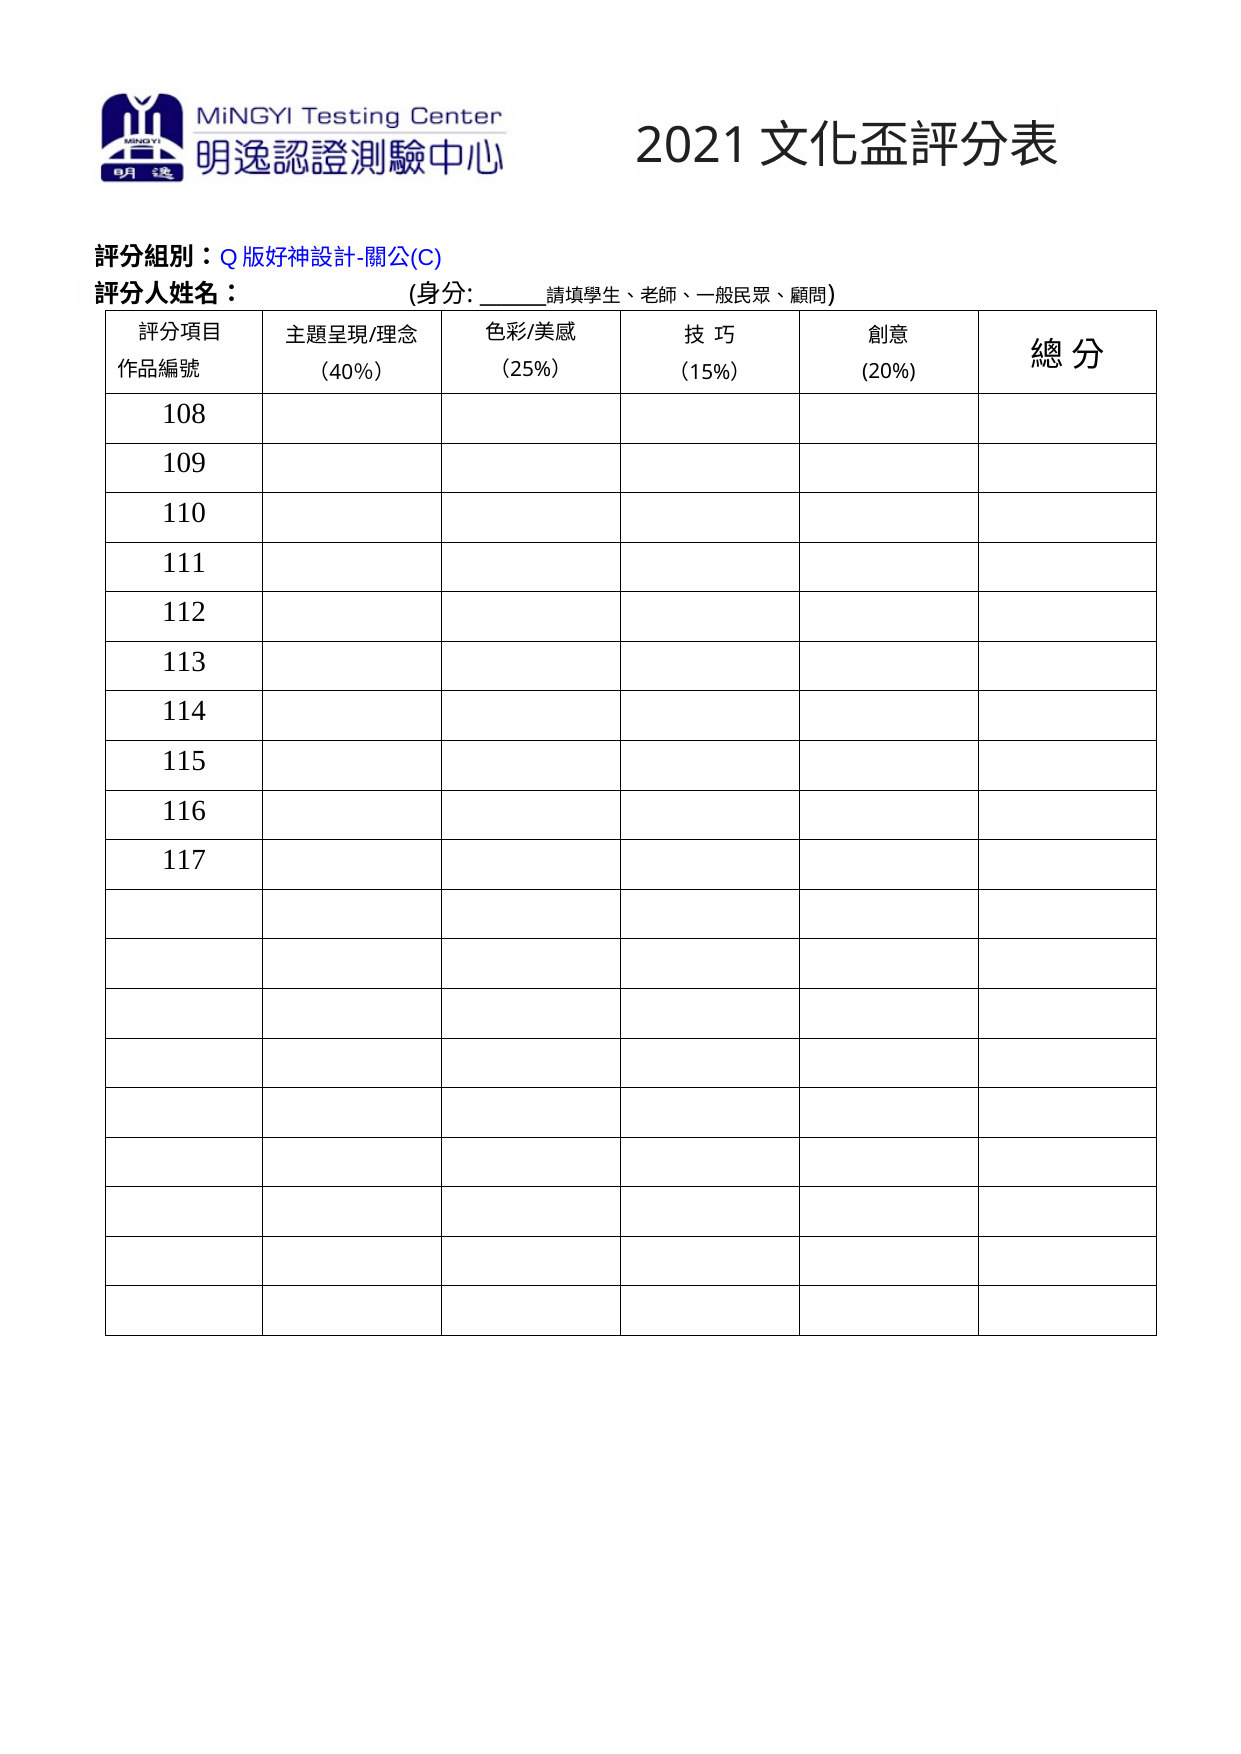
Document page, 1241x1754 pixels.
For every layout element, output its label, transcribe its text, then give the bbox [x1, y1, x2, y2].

table_cell [442, 444, 620, 492]
table_cell [263, 741, 441, 789]
table_cell [979, 1138, 1156, 1186]
table_cell [263, 1237, 441, 1285]
table_cell [442, 642, 620, 690]
table_cell [979, 939, 1156, 988]
table_cell [263, 642, 441, 690]
table_cell [621, 543, 799, 591]
table_cell [442, 1088, 620, 1137]
table_cell [442, 493, 620, 542]
text 評分人姓名： (身分: ______請填學生、老師、一般民眾、顧問) [75, 273, 1165, 310]
table_cell [442, 1039, 620, 1087]
table_cell [263, 939, 441, 988]
table_cell [979, 791, 1156, 839]
table_cell [263, 1138, 441, 1186]
text 評分組別：Q版好神設計-關公(C) [75, 235, 1165, 273]
table_cell 110 [106, 493, 262, 542]
table_cell 109 [106, 444, 262, 492]
table_cell [800, 1088, 978, 1137]
table_cell [263, 890, 441, 938]
table_cell [442, 741, 620, 789]
table_cell [263, 1187, 441, 1236]
table_cell [442, 939, 620, 988]
table_cell [106, 989, 262, 1037]
table_cell [800, 1039, 978, 1087]
table_cell [263, 493, 441, 542]
table_cell [800, 642, 978, 690]
table_cell [621, 840, 799, 889]
table_cell [442, 691, 620, 740]
table_cell [442, 791, 620, 839]
table_cell [263, 989, 441, 1037]
table_cell [800, 444, 978, 492]
table_cell [263, 543, 441, 591]
table_cell [442, 592, 620, 641]
table_cell [621, 1088, 799, 1137]
table_cell [621, 394, 799, 442]
table_cell [442, 989, 620, 1037]
table_cell [800, 543, 978, 591]
table_cell [800, 840, 978, 889]
table_cell [800, 939, 978, 988]
table_cell 112 [106, 592, 262, 641]
table_cell [106, 1138, 262, 1186]
table_cell [106, 939, 262, 988]
table_cell [621, 592, 799, 641]
table_cell [621, 741, 799, 789]
table_cell [106, 1286, 262, 1335]
table_cell [442, 840, 620, 889]
table_cell 115 [106, 741, 262, 789]
table_cell [979, 890, 1156, 938]
table_cell 111 [106, 543, 262, 591]
table_cell 117 [106, 840, 262, 889]
table_cell [621, 890, 799, 938]
table_cell [621, 1138, 799, 1186]
table_cell [106, 890, 262, 938]
table_cell [263, 444, 441, 492]
table_cell [979, 394, 1156, 442]
table_cell [263, 1088, 441, 1137]
table_cell [442, 1286, 620, 1335]
table_cell [621, 1039, 799, 1087]
table_cell [800, 394, 978, 442]
table_cell [979, 840, 1156, 889]
table_cell [442, 1187, 620, 1236]
table_cell [263, 1039, 441, 1087]
table_cell [979, 1187, 1156, 1236]
table_cell [800, 791, 978, 839]
table_cell [621, 493, 799, 542]
table_cell [800, 691, 978, 740]
table_cell [621, 989, 799, 1037]
table_cell [979, 642, 1156, 690]
table_cell [800, 1138, 978, 1186]
table_cell [263, 791, 441, 839]
table_cell [621, 791, 799, 839]
table_header 總 分 [979, 311, 1156, 393]
table_cell [800, 493, 978, 542]
table_header 主題呈現/理念 （40％） [263, 311, 441, 393]
table_cell [106, 1039, 262, 1087]
picture [86, 88, 518, 193]
table_cell [621, 691, 799, 740]
table_cell [979, 1237, 1156, 1285]
table_cell [621, 1286, 799, 1335]
table_cell [263, 840, 441, 889]
table_cell [621, 1237, 799, 1285]
table_cell [979, 691, 1156, 740]
table_cell [442, 1237, 620, 1285]
table_cell [442, 890, 620, 938]
table_cell [979, 592, 1156, 641]
table_cell [979, 543, 1156, 591]
table_cell [621, 1187, 799, 1236]
table_cell [442, 394, 620, 442]
table_cell [106, 1088, 262, 1137]
table_cell [263, 1286, 441, 1335]
table_cell [800, 890, 978, 938]
table_header 評分項目 作品編號 [106, 311, 262, 393]
table_header 創意 (20%) [800, 311, 978, 393]
table_cell [979, 493, 1156, 542]
table_cell [800, 1237, 978, 1285]
table_cell [979, 1088, 1156, 1137]
table_cell [106, 1237, 262, 1285]
table_cell 116 [106, 791, 262, 839]
table_cell [979, 1286, 1156, 1335]
table_cell [979, 444, 1156, 492]
table_cell [800, 989, 978, 1037]
table_cell [800, 1187, 978, 1236]
table_cell [263, 592, 441, 641]
table_cell [800, 741, 978, 789]
table_header 色彩/美感 （25%） [442, 311, 620, 393]
table_cell [621, 939, 799, 988]
table_cell [979, 989, 1156, 1037]
table_cell 114 [106, 691, 262, 740]
table_cell 108 [106, 394, 262, 442]
table_cell 113 [106, 642, 262, 690]
table_cell [106, 1187, 262, 1236]
table_cell [800, 1286, 978, 1335]
table_cell [621, 444, 799, 492]
table_cell [979, 1039, 1156, 1087]
table_cell [979, 741, 1156, 789]
table_cell [442, 543, 620, 591]
table_cell [263, 691, 441, 740]
table_cell [800, 592, 978, 641]
table_cell [263, 394, 441, 442]
table_cell [442, 1138, 620, 1186]
table_header 技 巧 （15%） [621, 311, 799, 393]
table_cell [621, 642, 799, 690]
